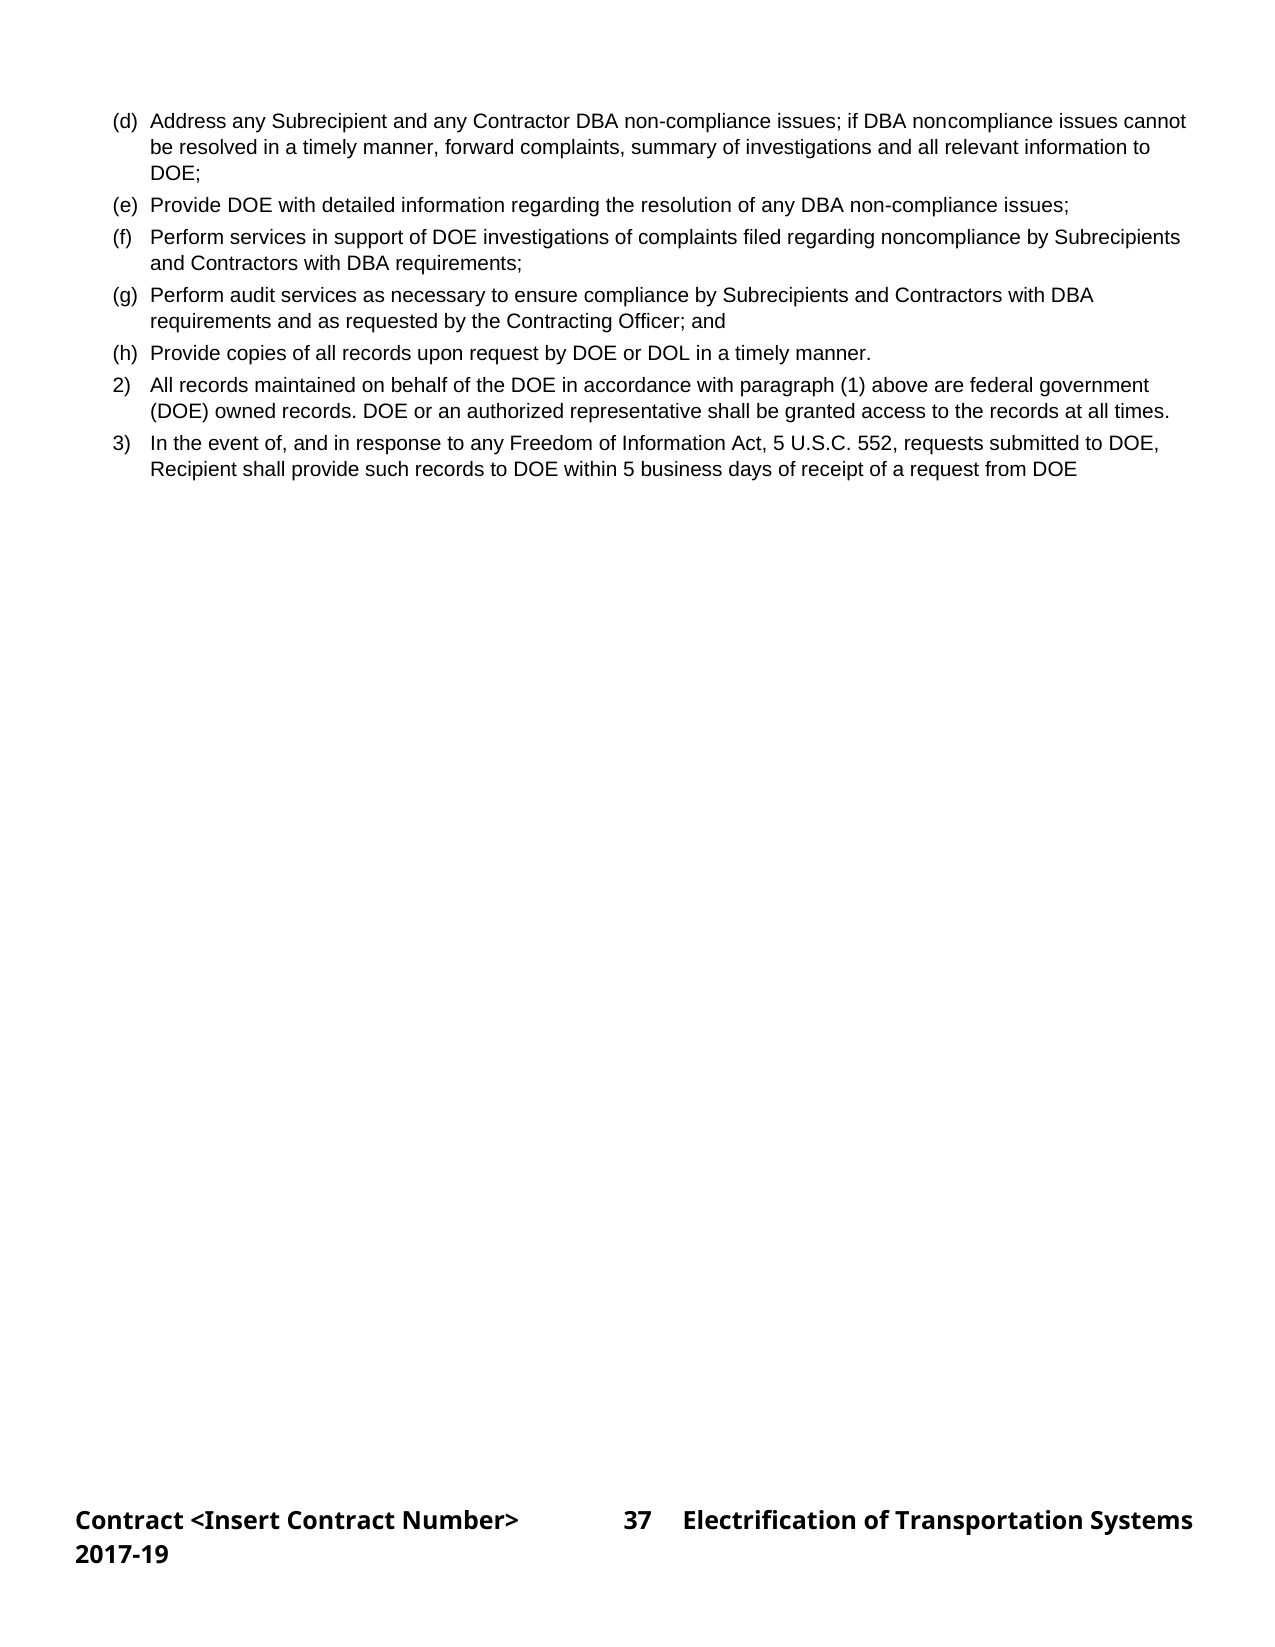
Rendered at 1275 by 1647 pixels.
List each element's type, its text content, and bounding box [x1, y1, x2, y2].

list Provide DOE with detailed information regarding the resolution of any DBA non-compliance issues; [112, 193, 1200, 217]
list All records maintained on behalf of the DOE in accordance with paragraph (1) above are federal government (DOE) owned records. DOE or an authorized representative shall be granted access to the records at all times. [112, 373, 1200, 423]
list Address any Subrecipient and any Contractor DBA non-compliance issues; if DBA noncompliance issues cannot be resolved in a timely manner, forward complaints, summary of investigations and all relevant information to DOE; [112, 109, 1200, 185]
list Perform services in support of DOE investigations of complaints filed regarding noncompliance by Subrecipients and Contractors with DBA requirements; [112, 225, 1200, 275]
list Provide copies of all records upon request by DOE or DOL in a timely manner. [112, 341, 1200, 365]
list In the event of, and in response to any Freedom of Information Act, 5 U.S.C. 552, requests submitted to DOE, Recipient shall provide such records to DOE within 5 business days of receipt of a request from DOE [112, 431, 1200, 481]
list Perform audit services as necessary to ensure compliance by Subrecipients and Contractors with DBA requirements and as requested by the Contracting Officer; and [112, 283, 1200, 333]
